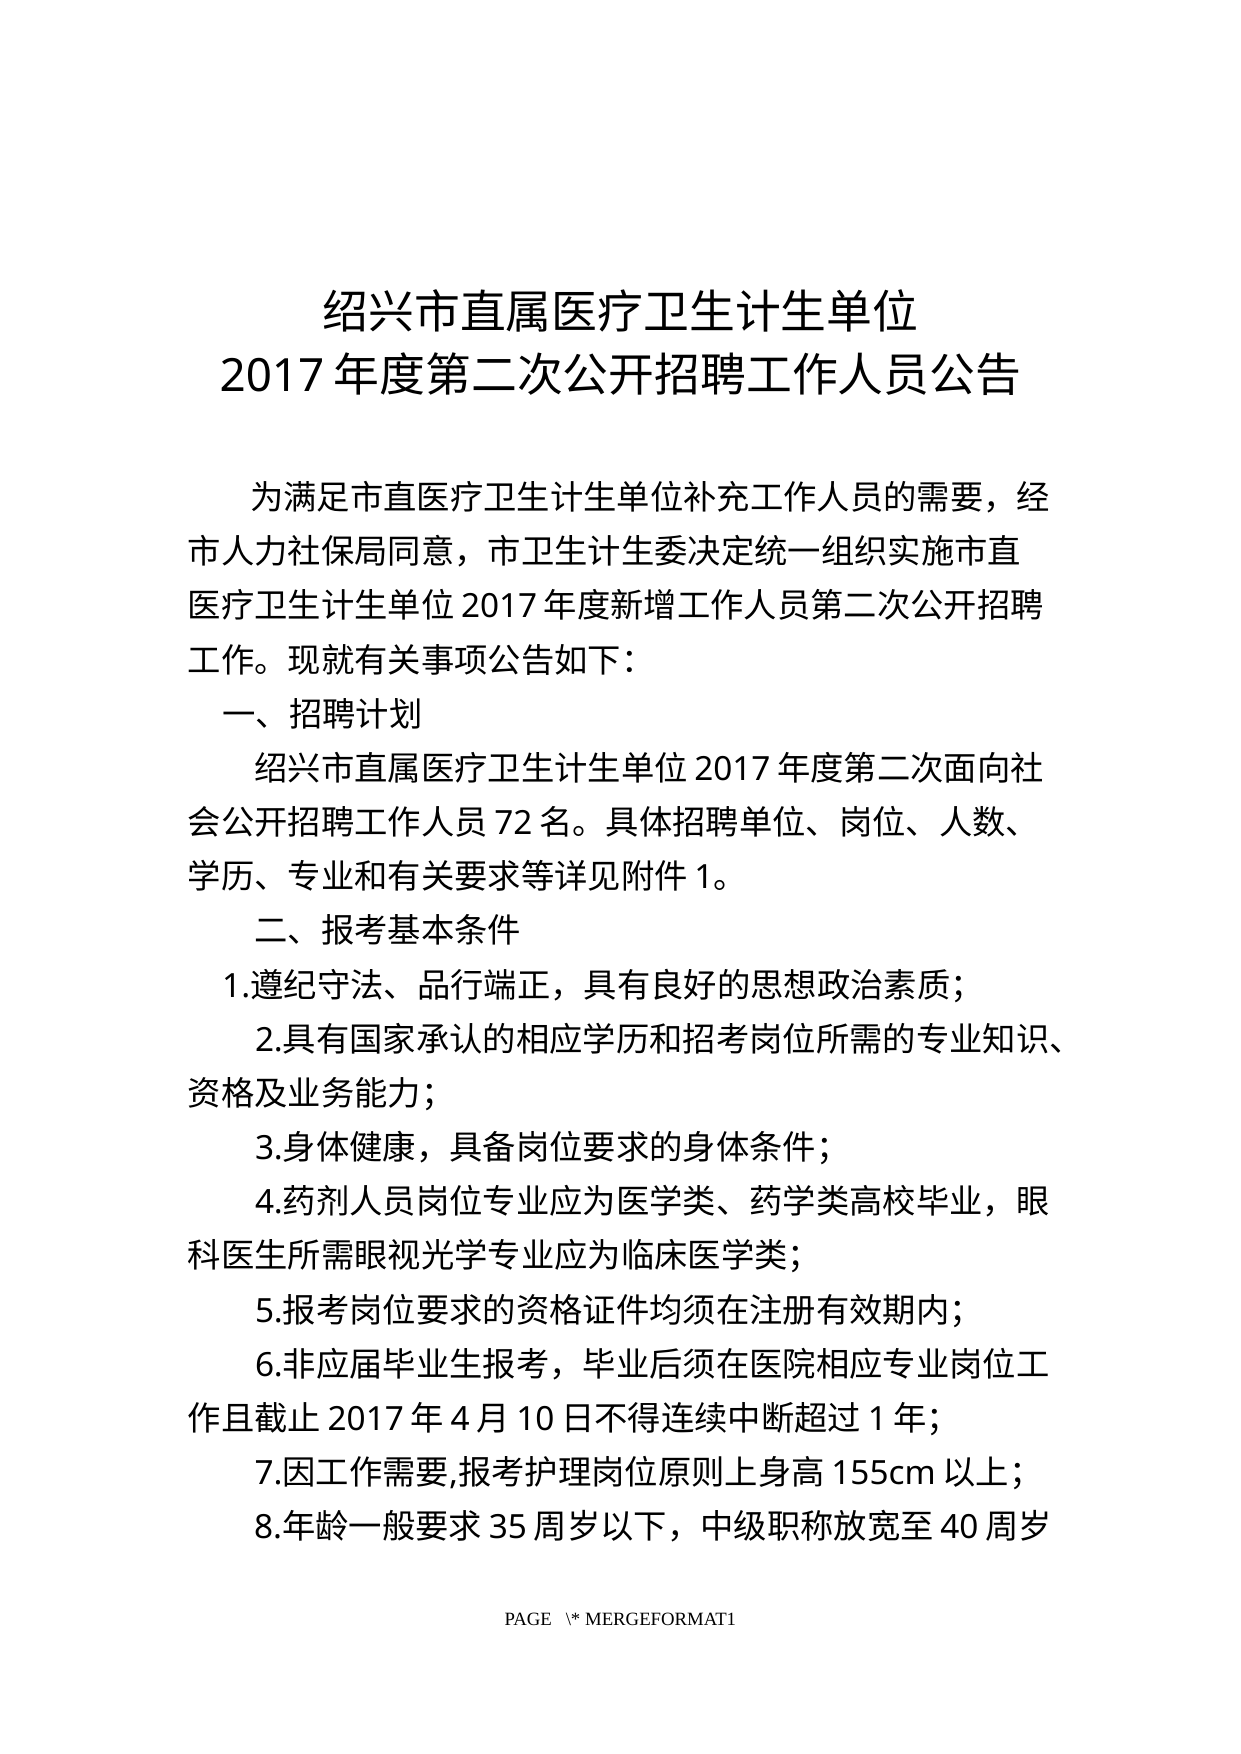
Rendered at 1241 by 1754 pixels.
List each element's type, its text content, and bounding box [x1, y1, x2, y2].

text 绍兴市直属医疗卫生计生单位 [187, 279, 1053, 341]
text 3.身体健康，具备岗位要求的身体条件； [187, 1116, 1053, 1170]
text 5.报考岗位要求的资格证件均须在注册有效期内； [187, 1279, 1053, 1333]
text 4.药剂人员岗位专业应为医学类、药学类高校毕业，眼科医生所需眼视光学专业应为临床医学类； [187, 1170, 1053, 1279]
text 2017年度第二次公开招聘工作人员公告 [187, 341, 1053, 404]
text 6.非应届毕业生报考，毕业后须在医院相应专业岗位工作且截止2017年4月10日不得连续中断超过1年； [187, 1333, 1053, 1441]
text 一、招聘计划 [187, 683, 1053, 737]
text 二、报考基本条件 [187, 899, 1053, 954]
text 2.具有国家承认的相应学历和招考岗位所需的专业知识、资格及业务能力； [187, 1008, 1053, 1116]
text 7.因工作需要,报考护理岗位原则上身高155cm以上；8.年龄一般要求35周岁以下，中级职称放宽至40周岁 [254, 1441, 1053, 1549]
text 为满足市直医疗卫生计生单位补充工作人员的需要，经市人力社保局同意，市卫生计生委决定统一组织实施市直医疗卫生计生单位2017年度新增工作人员第二次公开招聘工作。现就有关事项公告如下： [187, 466, 1053, 683]
text 绍兴市直属医疗卫生计生单位2017年度第二次面向社会公开招聘工作人员72名。具体招聘单位、岗位、人数、学历、专业和有关要求等详见附件1。 [187, 737, 1053, 899]
text 1.遵纪守法、品行端正，具有良好的思想政治素质； [187, 954, 1053, 1008]
